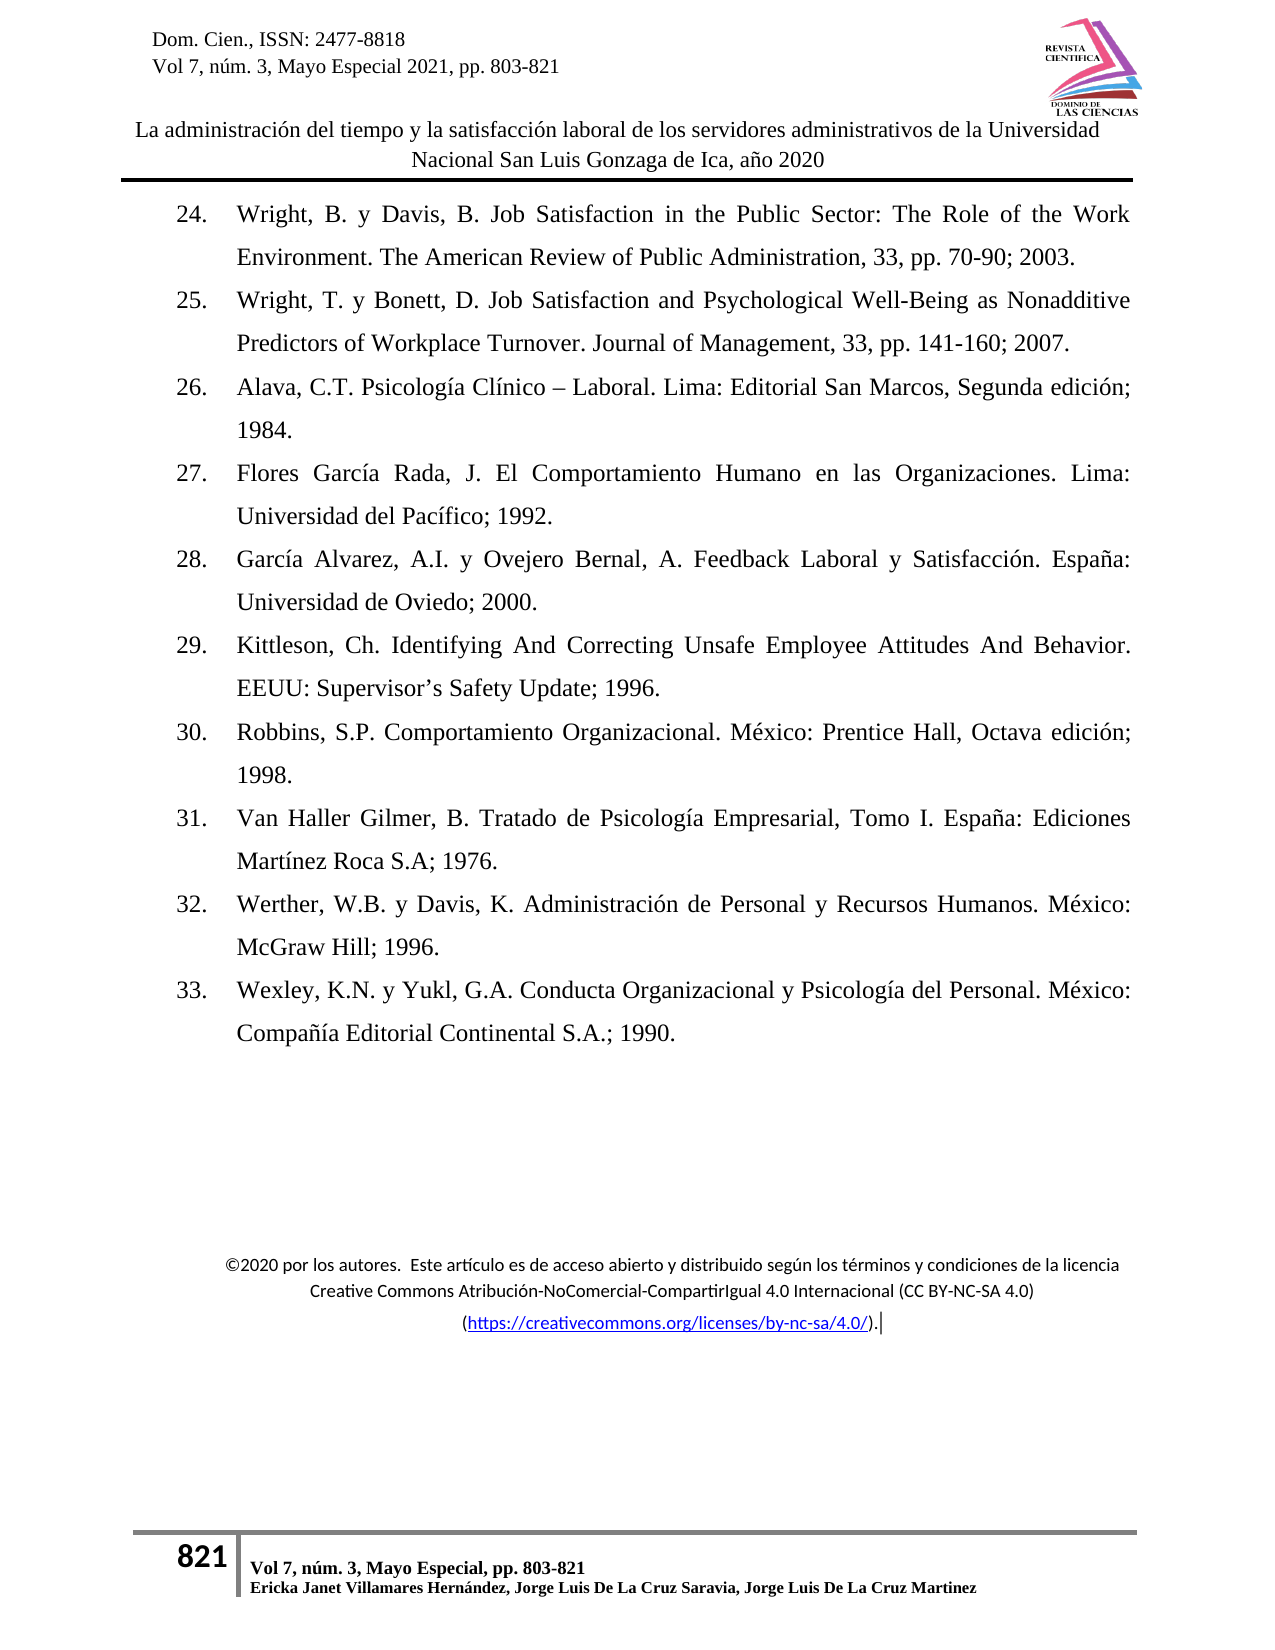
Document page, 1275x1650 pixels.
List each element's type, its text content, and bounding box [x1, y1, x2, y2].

list Wexley, K.N. y Yukl, G.A. Conducta Organizacional y Psicología del Personal. México: Compañía Editorial Continental S.A.; 1990. [176, 975, 1132, 1047]
list Kittleson, Ch. Identifying And Correcting Unsafe Employee Attitudes And Behavior. EEUU: Supervisor’s Safety Update; 1996. [176, 630, 1132, 702]
list Alava, C.T. Psicología Clínico – Laboral. Lima: Editorial San Marcos, Segunda edición; 1984. [176, 372, 1132, 443]
list Werther, W.B. y Davis, K. Administración de Personal y Recursos Humanos. México: McGraw Hill; 1996. [176, 889, 1132, 961]
picture [1045, 18, 1143, 116]
list Wright, B. y Davis, B. Job Satisfaction in the Public Sector: The Role of the Work Environment. The American Review of Public Administration, 33, pp. 70-90; 2003. [176, 199, 1132, 271]
list Flores García Rada, J. El Comportamiento Humano en las Organizaciones. Lima: Universidad del Pacífico; 1992. [176, 458, 1132, 530]
list Robbins, S.P. Comportamiento Organizacional. México: Prentice Hall, Octava edición; 1998. [176, 717, 1132, 788]
list Wright, T. y Bonett, D. Job Satisfaction and Psychological Well-Being as Nonadditive Predictors of Workplace Turnover. Journal of Management, 33, pp. 141-160; 2007. [176, 285, 1132, 357]
text ©2020 por los autores. Este artículo es de acceso abierto y distribuido según los términos y condiciones de la licencia Creative Commons Atribución-NoComercial-CompartirIgual 4.0 Internacional (CC BY-NC-SA 4.0) [208, 1253, 1137, 1302]
list García Alvarez, A.I. y Ovejero Bernal, A. Feedback Laboral y Satisfacción. España: Universidad de Oviedo; 2000. [176, 544, 1132, 616]
list Van Haller Gilmer, B. Tratado de Psicología Empresarial, Tomo I. España: Ediciones Martínez Roca S.A; 1976. [176, 803, 1132, 875]
text (https://creativecommons.org/licenses/by-nc-sa/4.0/).| [208, 1306, 1137, 1335]
